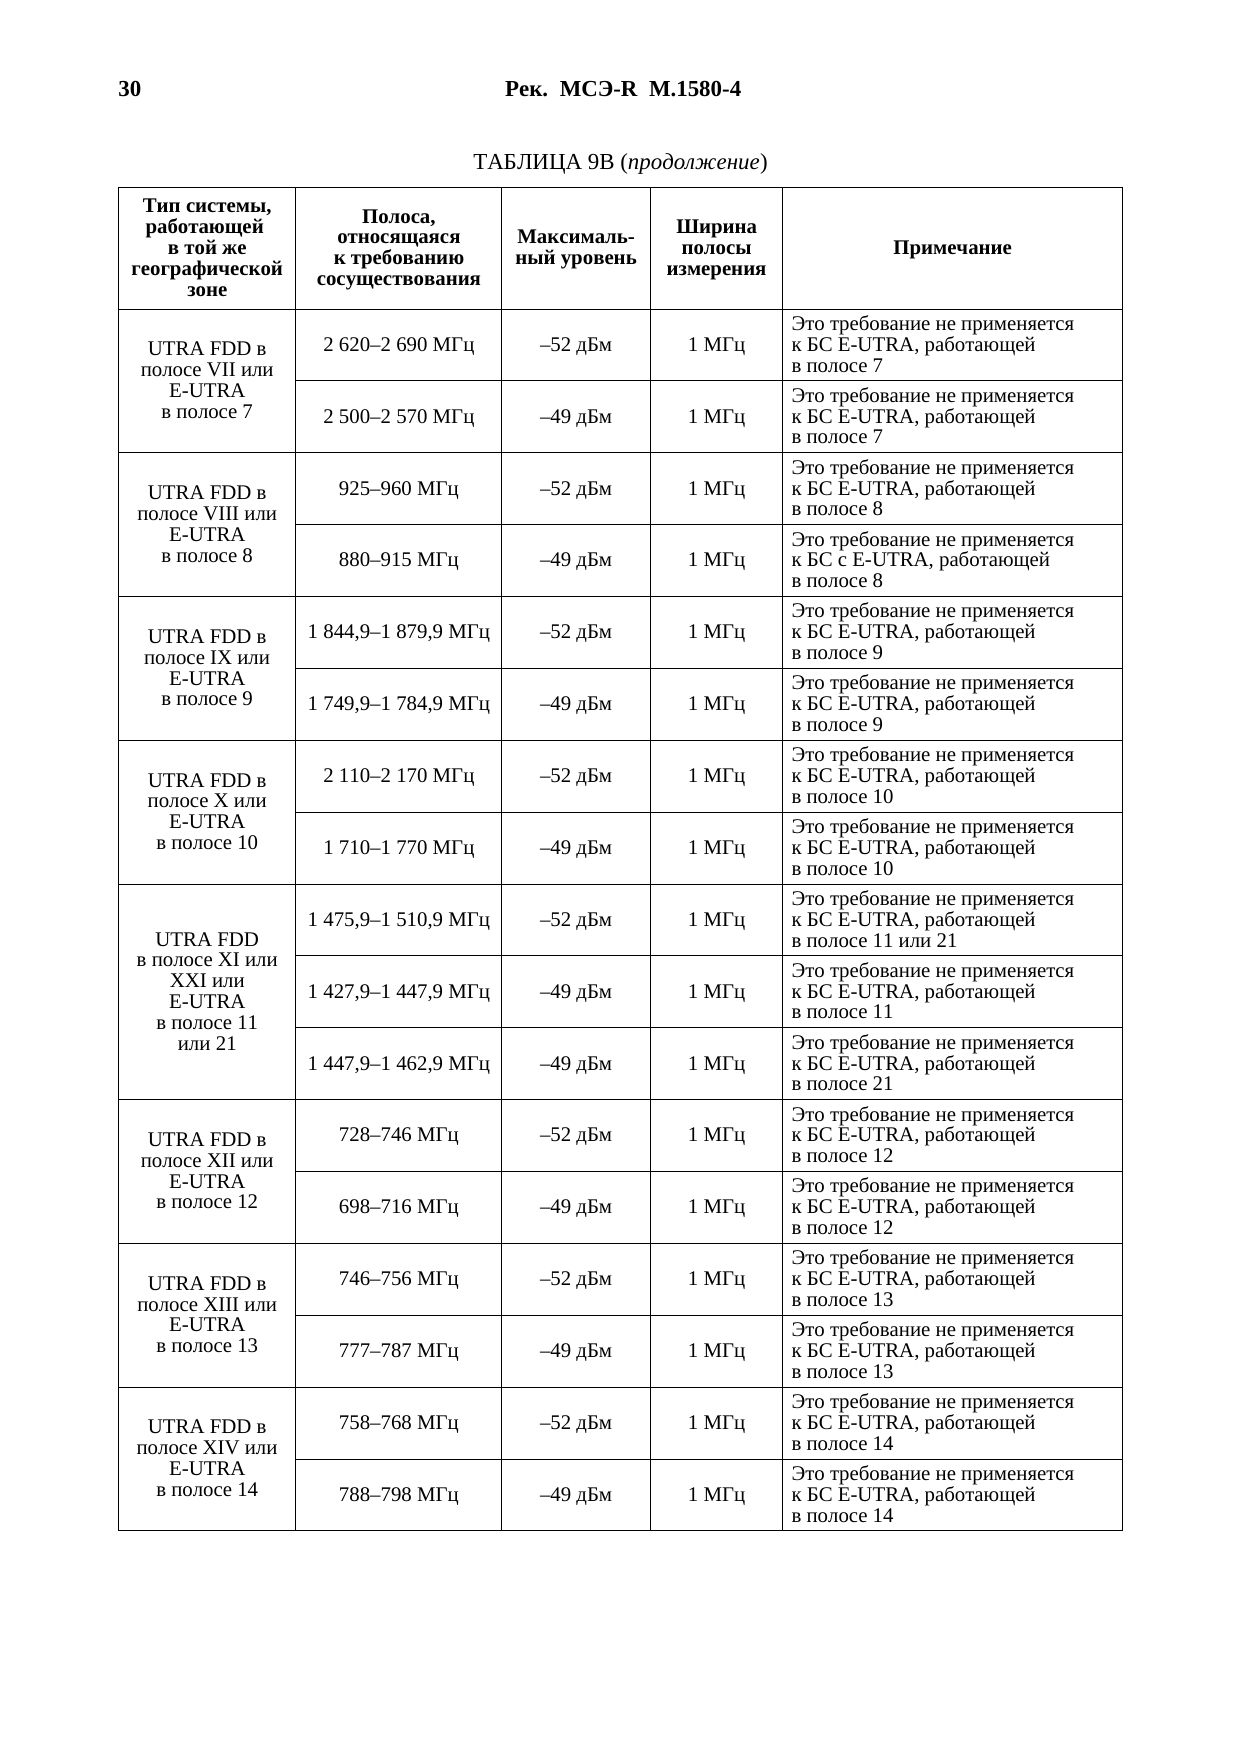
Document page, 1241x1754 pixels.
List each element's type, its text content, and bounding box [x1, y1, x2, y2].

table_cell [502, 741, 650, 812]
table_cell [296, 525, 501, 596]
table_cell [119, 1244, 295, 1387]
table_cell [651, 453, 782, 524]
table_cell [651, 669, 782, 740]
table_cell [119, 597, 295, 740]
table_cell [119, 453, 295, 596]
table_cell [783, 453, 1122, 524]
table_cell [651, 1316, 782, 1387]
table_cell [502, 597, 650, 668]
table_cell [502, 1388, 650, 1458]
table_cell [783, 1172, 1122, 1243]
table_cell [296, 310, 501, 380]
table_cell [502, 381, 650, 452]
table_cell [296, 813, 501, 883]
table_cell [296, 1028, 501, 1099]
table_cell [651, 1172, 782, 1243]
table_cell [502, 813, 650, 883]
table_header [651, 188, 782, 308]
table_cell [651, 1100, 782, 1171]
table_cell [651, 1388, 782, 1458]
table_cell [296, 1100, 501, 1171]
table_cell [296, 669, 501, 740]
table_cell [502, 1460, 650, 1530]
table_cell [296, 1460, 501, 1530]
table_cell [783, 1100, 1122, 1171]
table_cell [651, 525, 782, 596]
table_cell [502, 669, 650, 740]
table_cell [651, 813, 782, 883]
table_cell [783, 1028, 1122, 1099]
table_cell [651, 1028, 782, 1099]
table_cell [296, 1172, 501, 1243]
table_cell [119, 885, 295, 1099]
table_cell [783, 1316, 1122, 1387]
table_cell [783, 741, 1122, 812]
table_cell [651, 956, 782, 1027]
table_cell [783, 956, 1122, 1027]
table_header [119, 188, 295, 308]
text ТАБЛИЦА 9B (продолжение) [118, 148, 1122, 174]
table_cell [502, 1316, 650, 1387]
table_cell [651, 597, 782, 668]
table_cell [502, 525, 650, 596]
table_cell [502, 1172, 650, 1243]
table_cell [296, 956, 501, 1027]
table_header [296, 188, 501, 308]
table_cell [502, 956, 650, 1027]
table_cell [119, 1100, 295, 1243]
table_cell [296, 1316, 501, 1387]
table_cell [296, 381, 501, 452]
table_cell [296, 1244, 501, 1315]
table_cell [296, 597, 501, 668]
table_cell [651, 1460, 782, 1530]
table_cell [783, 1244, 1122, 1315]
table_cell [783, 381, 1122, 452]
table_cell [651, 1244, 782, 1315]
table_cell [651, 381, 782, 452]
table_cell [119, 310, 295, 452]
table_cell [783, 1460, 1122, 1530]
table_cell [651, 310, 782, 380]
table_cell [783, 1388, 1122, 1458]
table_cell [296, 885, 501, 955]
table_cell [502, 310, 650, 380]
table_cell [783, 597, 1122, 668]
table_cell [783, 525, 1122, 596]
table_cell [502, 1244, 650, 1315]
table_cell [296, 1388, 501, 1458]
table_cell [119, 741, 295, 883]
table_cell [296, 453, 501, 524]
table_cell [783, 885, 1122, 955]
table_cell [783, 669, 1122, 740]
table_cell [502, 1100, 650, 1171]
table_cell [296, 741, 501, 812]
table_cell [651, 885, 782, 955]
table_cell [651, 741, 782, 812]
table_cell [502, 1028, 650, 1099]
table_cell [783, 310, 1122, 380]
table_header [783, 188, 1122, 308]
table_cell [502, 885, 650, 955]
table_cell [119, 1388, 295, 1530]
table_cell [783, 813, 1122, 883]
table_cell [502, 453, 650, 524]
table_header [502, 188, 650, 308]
